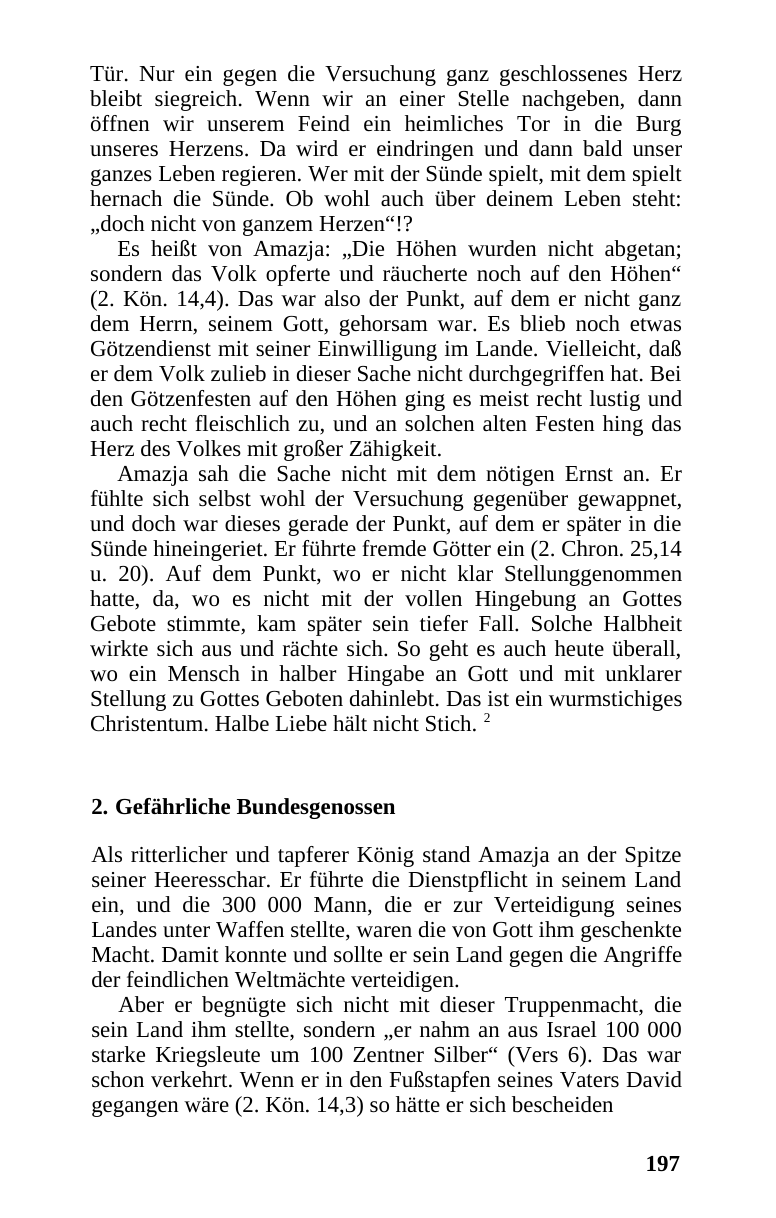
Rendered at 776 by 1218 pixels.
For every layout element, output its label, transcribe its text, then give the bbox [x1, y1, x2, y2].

text 2. Gefährliche Bundesgenossen [91, 796, 683, 819]
text Tür. Nur ein gegen die Versuchung ganz geschlossenes Herz bleibt siegreich. Wenn wir an einer Stelle nachgeben, dann öffnen wir unserem Feind ein heimliches Tor in die Burg unseres Herzens. Da wird er eindringen und dann bald unser ganzes Leben regieren. Wer mit der Sünde spielt, mit dem spielt hernach die Sünde. Ob wohl auch über deinem Leben steht: „doch nicht von ganzem Herzen“!? [90, 61, 683, 236]
text Aber er begnügte sich nicht mit dieser Truppenmacht, die sein Land ihm stellte, sondern „er nahm an aus Israel 100 000 starke Kriegsleute um 100 Zentner Silber“ (Vers 6). Das war schon verkehrt. Wenn er in den Fußstapfen seines Vaters David gegangen wäre (2. Kön. 14,3) so hätte er sich bescheiden [91, 992, 683, 1117]
text Es heißt von Amazja: „Die Höhen wurden nicht abgetan; sondern das Volk opferte und räucherte noch auf den Höhen“ (2. Kön. 14,4). Das war also der Punkt, auf dem er nicht ganz dem Herrn, seinem Gott, gehorsam war. Es blieb noch etwas Götzendienst mit seiner Einwilligung im Lande. Vielleicht, daß er dem Volk zulieb in dieser Sache nicht durchgegriffen hat. Bei den Götzenfesten auf den Höhen ging es meist recht lustig und auch recht fleischlich zu, und an solchen alten Festen hing das Herz des Volkes mit großer Zähigkeit. [90, 236, 683, 461]
text Amazja sah die Sache nicht mit dem nötigen Ernst an. Er fühlte sich selbst wohl der Versuchung gegenüber gewappnet, und doch war dieses gerade der Punkt, auf dem er später in die Sünde hineingeriet. Er führte fremde Götter ein (2. Chron. 25,14 u. 20). Auf dem Punkt, wo er nicht klar Stellunggenommen hatte, da, wo es nicht mit der vollen Hingebung an Gottes Gebote stimmte, kam später sein tiefer Fall. Solche Halbheit wirkte sich aus und rächte sich. So geht es auch heute überall, wo ein Mensch in halber Hingabe an Gott und mit unklarer Stellung zu Gottes Geboten dahinlebt. Das ist ein wurmstichiges Christentum. Halbe Liebe hält nicht Stich. 2 [90, 461, 683, 736]
text Als ritterlicher und tapferer König stand Amazja an der Spitze seiner Heeresschar. Er führte die Dienstpflicht in seinem Land ein, und die 300 000 Mann, die er zur Verteidigung seines Landes unter Waffen stellte, waren die von Gott ihm geschenkte Macht. Damit konnte und sollte er sein Land gegen die Angriffe der feindlichen Weltmächte verteidigen. [91, 842, 683, 992]
text 197 [645, 1153, 680, 1176]
